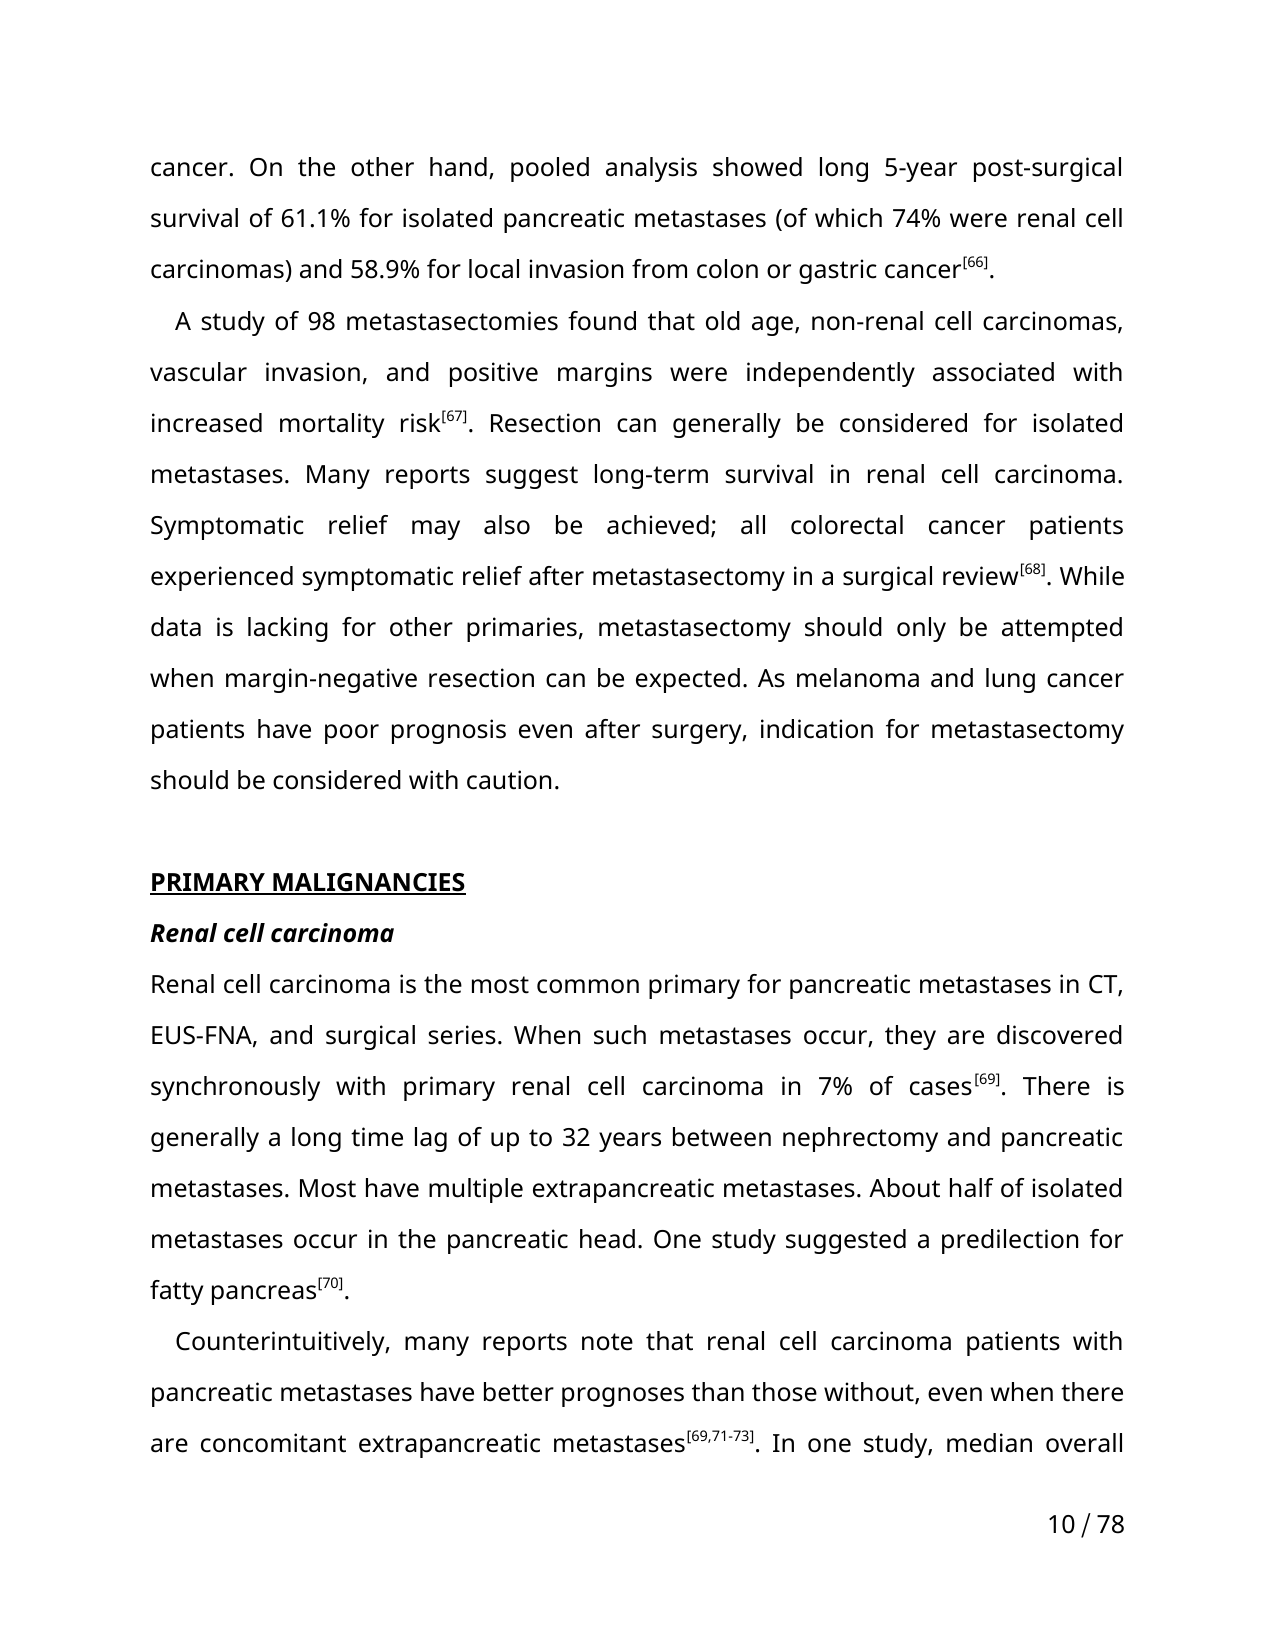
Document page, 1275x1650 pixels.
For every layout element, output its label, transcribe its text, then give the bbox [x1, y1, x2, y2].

text Renal cell carcinoma is the most common primary for pancreatic metastases in CT, EUS-FNA, and surgical series. When such metastases occur, they are discovered synchronously with primary renal cell carcinoma in 7% of cases[69]. There is generally a long time lag of up to 32 years between nephrectomy and pancreatic metastases. Most have multiple extrapancreatic metastases. About half of isolated metastases occur in the pancreatic head. One study suggested a predilection for fatty pancreas[70]. [150, 967, 1125, 1307]
text primary malignancies [150, 864, 1125, 899]
text A study of 98 metastasectomies found that old age, non-renal cell carcinomas, vascular invasion, and positive margins were independently associated with increased mortality risk[67]. Resection can generally be considered for isolated metastases. Many reports suggest long-term survival in renal cell carcinoma. Symptomatic relief may also be achieved; all colorectal cancer patients experienced symptomatic relief after metastasectomy in a surgical review[68]. While data is lacking for other primaries, metastasectomy should only be attempted when margin-negative resection can be expected. As melanoma and lung cancer patients have poor prognosis even after surgery, indication for metastasectomy should be considered with caution. [150, 303, 1125, 797]
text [150, 150, 1125, 286]
text Renal cell carcinoma [150, 916, 1125, 950]
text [150, 1324, 1125, 1460]
